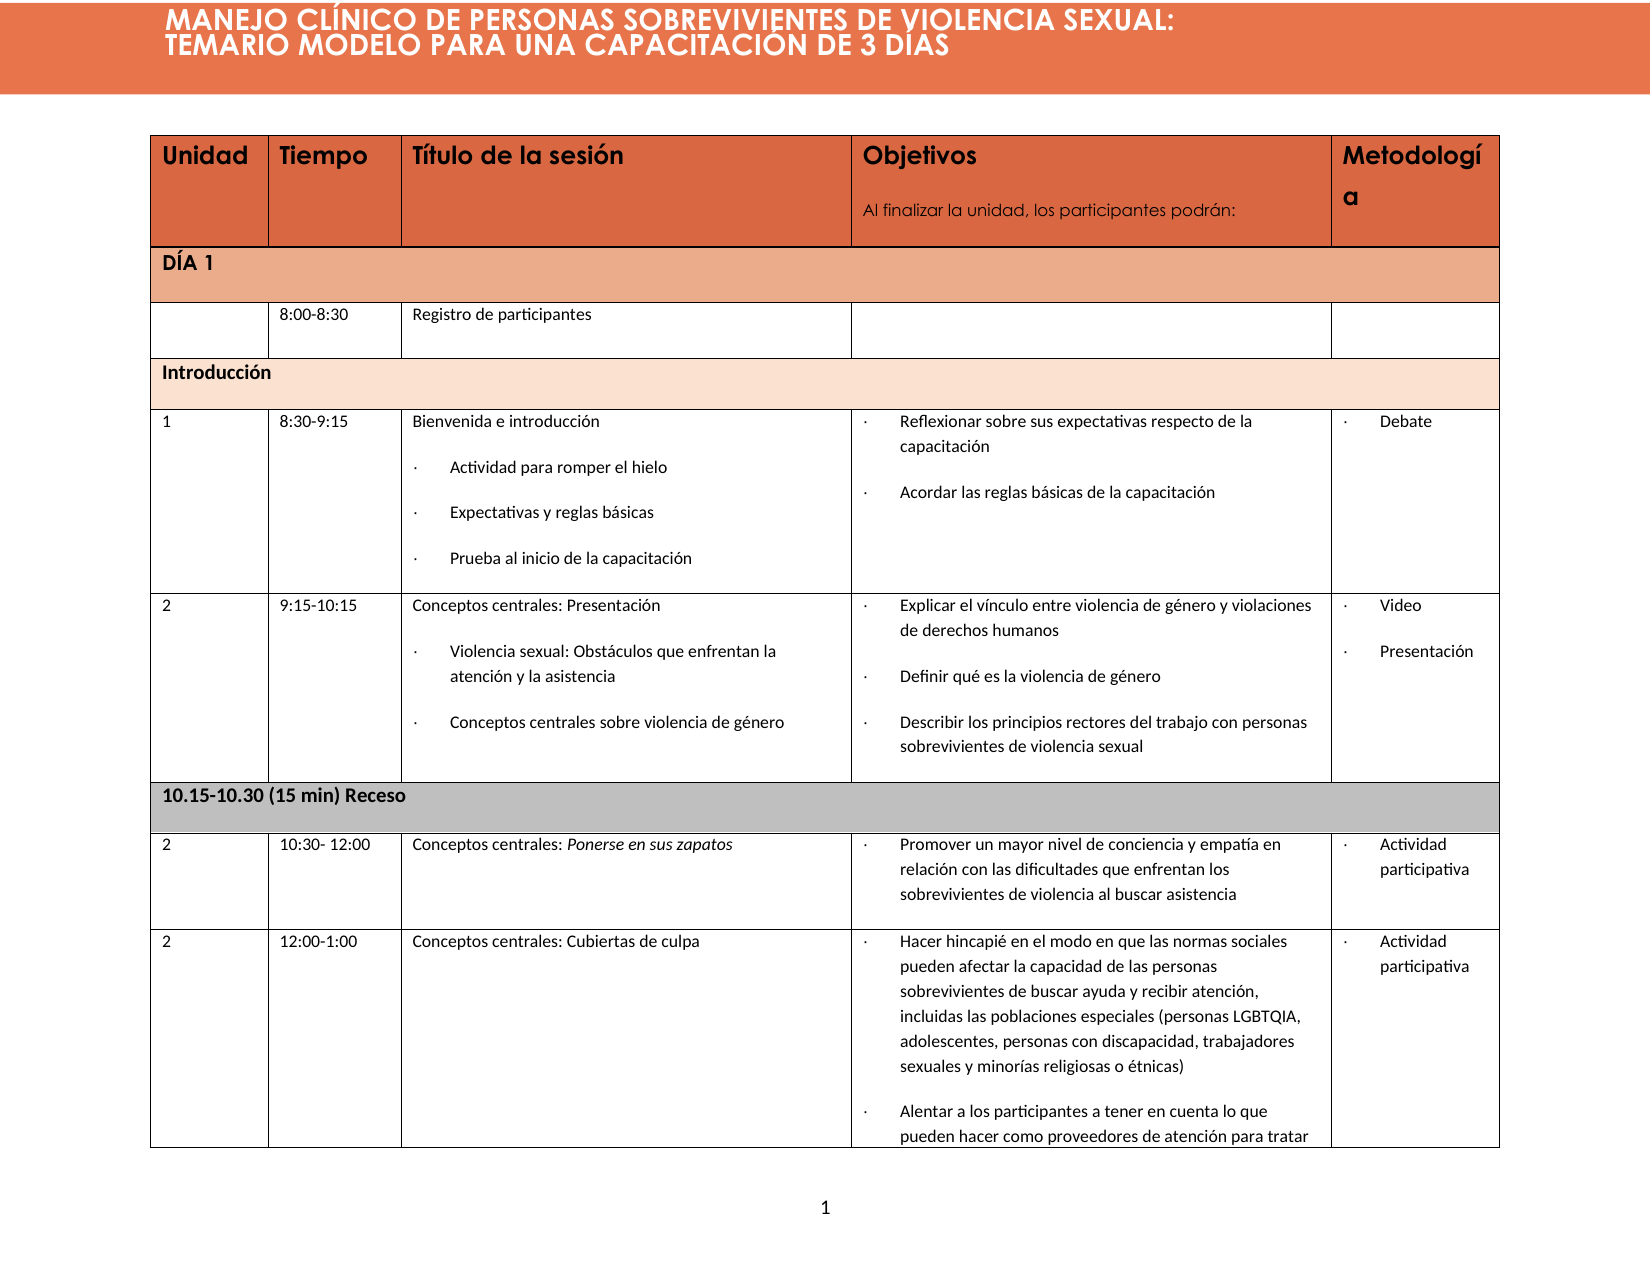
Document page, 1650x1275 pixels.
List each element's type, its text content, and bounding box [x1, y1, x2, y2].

table_header Unidad [151, 136, 268, 246]
table_cell 8:00-8:30 [269, 303, 401, 358]
table_cell Explicar el vínculo entre violencia de género y violaciones de derechos humanos Definir qué es la violencia de género Describir los principios rectores del trabajo con personas sobrevivientes de violencia sexual [852, 594, 1331, 782]
table_cell 10.15-10.30 (15 min) Receso [151, 783, 1499, 832]
table_cell Registro de participantes [402, 303, 851, 358]
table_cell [402, 930, 851, 1147]
table_cell 2 [151, 930, 268, 1147]
table_cell Introducción [151, 359, 1499, 409]
table_cell Actividad participativa [1332, 834, 1499, 929]
table_header Tiempo [269, 136, 401, 246]
table_cell Conceptos centrales: Ponerse en sus zapatos [402, 834, 851, 929]
table_cell 2 [151, 594, 268, 782]
table_cell 2 [151, 834, 268, 929]
table_cell Bienvenida e introducción Actividad para romper el hielo Expectativas y reglas básicas Prueba al inicio de la capacitación [402, 410, 851, 593]
table_cell DÍA 1 [151, 248, 1499, 302]
table_cell Conceptos centrales: Presentación Violencia sexual: Obstáculos que enfrentan la atención y la asistencia Conceptos centrales sobre violencia de género [402, 594, 851, 782]
table_header Título de la sesión [402, 136, 851, 246]
table_cell [852, 303, 1331, 358]
table_cell Reflexionar sobre sus expectativas respecto de la capacitación Acordar las reglas básicas de la capacitación [852, 410, 1331, 593]
table_cell 12:00-1:00 [269, 930, 401, 1147]
table_cell 10:30- 12:00 [269, 834, 401, 929]
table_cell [1332, 930, 1499, 1147]
table_cell Video Presentación [1332, 594, 1499, 782]
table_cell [852, 930, 1331, 1147]
table_cell [151, 303, 268, 358]
table_cell 1 [151, 410, 268, 593]
table_cell 9:15-10:15 [269, 594, 401, 782]
table_cell [1332, 303, 1499, 358]
table_header Objetivos Al finalizar la unidad, los participantes podrán: [852, 136, 1331, 246]
table_cell Promover un mayor nivel de conciencia y empatía en relación con las dificultades que enfrentan los sobrevivientes de violencia al buscar asistencia [852, 834, 1331, 929]
table_cell Debate [1332, 410, 1499, 593]
table_cell 8:30-9:15 [269, 410, 401, 593]
table_header Metodología [1332, 136, 1499, 246]
